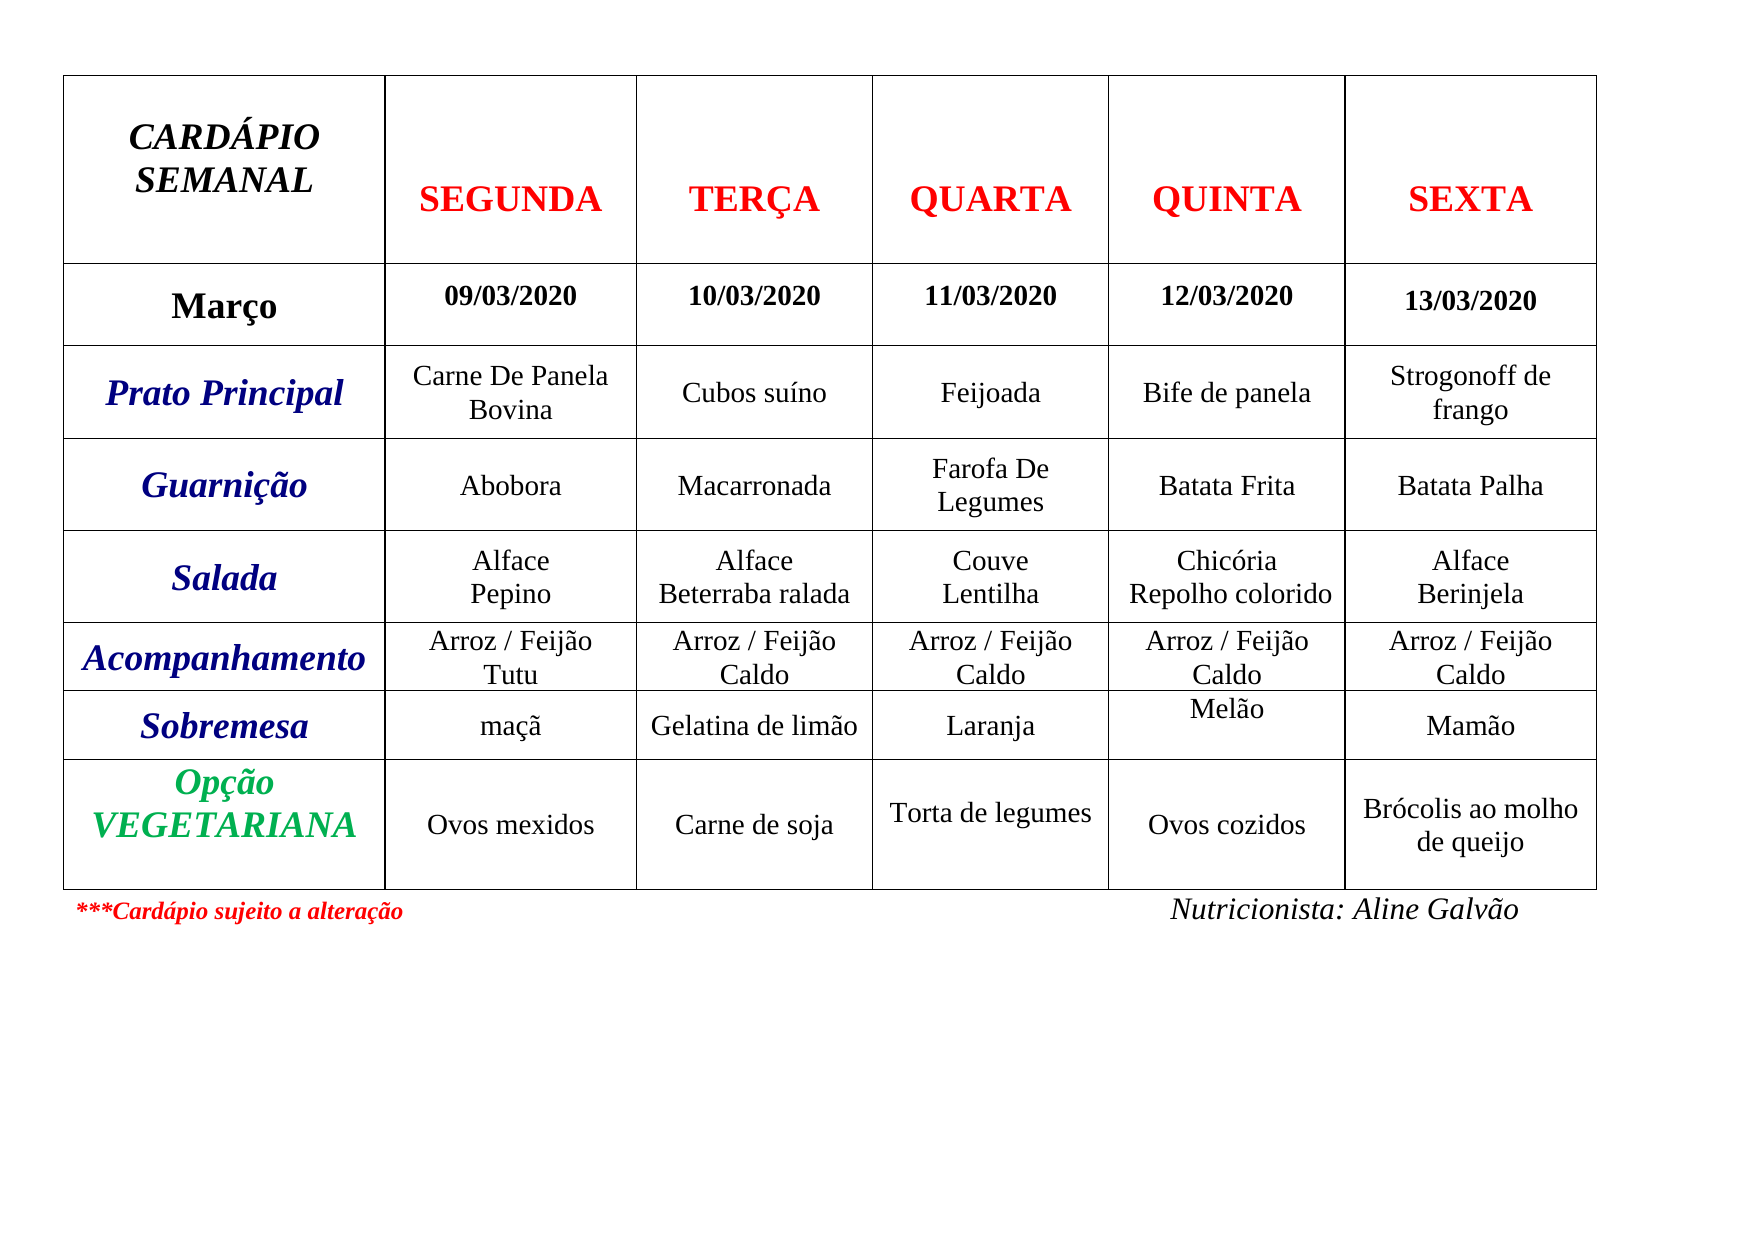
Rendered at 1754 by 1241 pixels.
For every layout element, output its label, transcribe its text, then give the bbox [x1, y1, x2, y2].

table_cell Melão [1109, 691, 1344, 758]
table_cell Salada [64, 531, 384, 622]
table_cell Cubos suíno [637, 346, 872, 438]
table_cell Arroz / Feijão Caldo [1109, 623, 1344, 690]
table_cell Farofa De Legumes [873, 439, 1108, 530]
table_header SEXTA [1346, 76, 1596, 263]
table_cell 11/03/2020 [873, 264, 1108, 345]
table_cell Alface Pepino [386, 531, 636, 622]
table_cell 09/03/2020 [386, 264, 636, 345]
table_cell Arroz / Feijão Caldo [1346, 623, 1596, 690]
table_cell Sobremesa [64, 691, 384, 758]
table_cell Batata Frita [1109, 439, 1344, 530]
table_cell Alface Beterraba ralada [637, 531, 872, 622]
table_cell Opção VEGETARIANA [64, 760, 384, 889]
table_cell Guarnição [64, 439, 384, 530]
table_cell 12/03/2020 [1109, 264, 1344, 345]
table_cell Torta de legumes [873, 760, 1108, 889]
table_cell 13/03/2020 [1346, 264, 1596, 345]
table_cell Abobora [386, 439, 636, 530]
text ***Cardápio sujeito a alteração Nutricionista: Aline Galvão [75, 890, 1679, 926]
table_cell Carne de soja [637, 760, 872, 889]
table_cell Acompanhamento [64, 623, 384, 690]
table_cell Março [64, 264, 384, 345]
table_cell Chicória Repolho colorido [1109, 531, 1344, 622]
table_cell Feijoada [873, 346, 1108, 438]
table_cell Prato Principal [64, 346, 384, 438]
table_cell Carne De Panela Bovina [386, 346, 636, 438]
table_cell Couve Lentilha [873, 531, 1108, 622]
table_cell Strogonoff de frango [1346, 346, 1596, 438]
table_cell Brócolis ao molho de queijo [1346, 760, 1596, 889]
table_cell Batata Palha [1346, 439, 1596, 530]
table_cell Bife de panela [1109, 346, 1344, 438]
table_cell Laranja [873, 691, 1108, 758]
table_cell Ovos cozidos [1109, 760, 1344, 889]
table_header SEGUNDA [386, 76, 636, 263]
table_cell Mamão [1346, 691, 1596, 758]
table_cell Macarronada [637, 439, 872, 530]
table_cell Arroz / Feijão Caldo [873, 623, 1108, 690]
table_header QUARTA [873, 76, 1108, 263]
table_cell Ovos mexidos [386, 760, 636, 889]
table_header QUINTA [1109, 76, 1344, 263]
table_cell Alface Berinjela [1346, 531, 1596, 622]
table_cell Gelatina de limão [637, 691, 872, 758]
table_cell Arroz / Feijão Tutu [386, 623, 636, 690]
table_cell 10/03/2020 [637, 264, 872, 345]
table_cell Arroz / Feijão Caldo [637, 623, 872, 690]
table_cell maçã [386, 691, 636, 758]
table_header TERÇA [637, 76, 872, 263]
table_header CARDÁPIO SEMANAL [64, 76, 384, 263]
